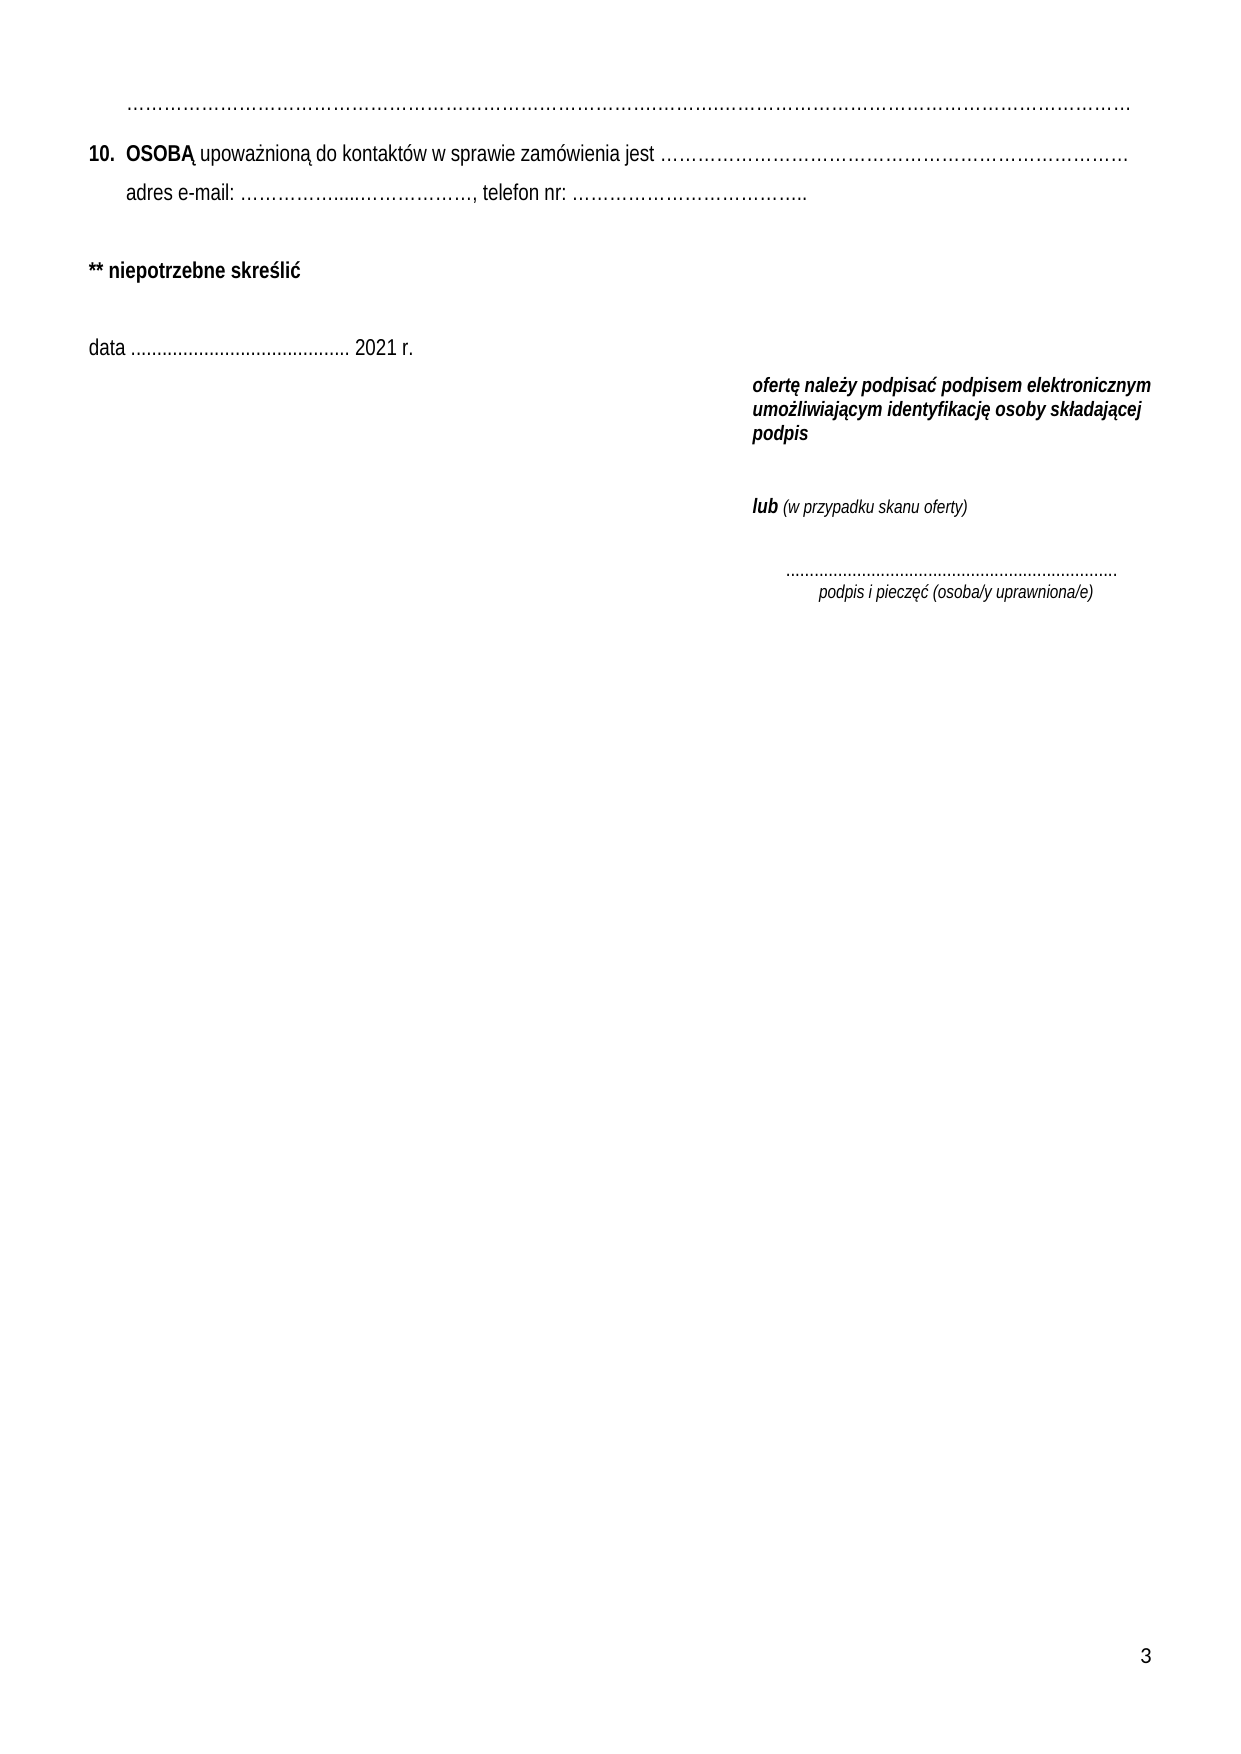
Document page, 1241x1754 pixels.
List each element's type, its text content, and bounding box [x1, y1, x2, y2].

text adres e-mail: …………….....………………, telefon nr: ……………………………….. [126, 179, 1152, 205]
text ...................................................................... podpis i pieczęć (osoba/y uprawniona/e) [752, 557, 1152, 602]
text ** niepotrzebne skreślić [89, 257, 1152, 283]
text ………………………………………………………………………….……….………………………………………………………… [89, 89, 1152, 115]
text lub (w przypadku skanu oferty) [752, 494, 1152, 518]
text ofertę należy podpisać podpisem elektronicznym umożliwiającym identyfikację osoby składającej podpis [752, 373, 1152, 445]
text data .......................................... 2021 r. [89, 334, 1152, 361]
list OSOBĄ upoważnioną do kontaktów w sprawie zamówienia jest ………………………………………………………………… [89, 140, 1152, 166]
